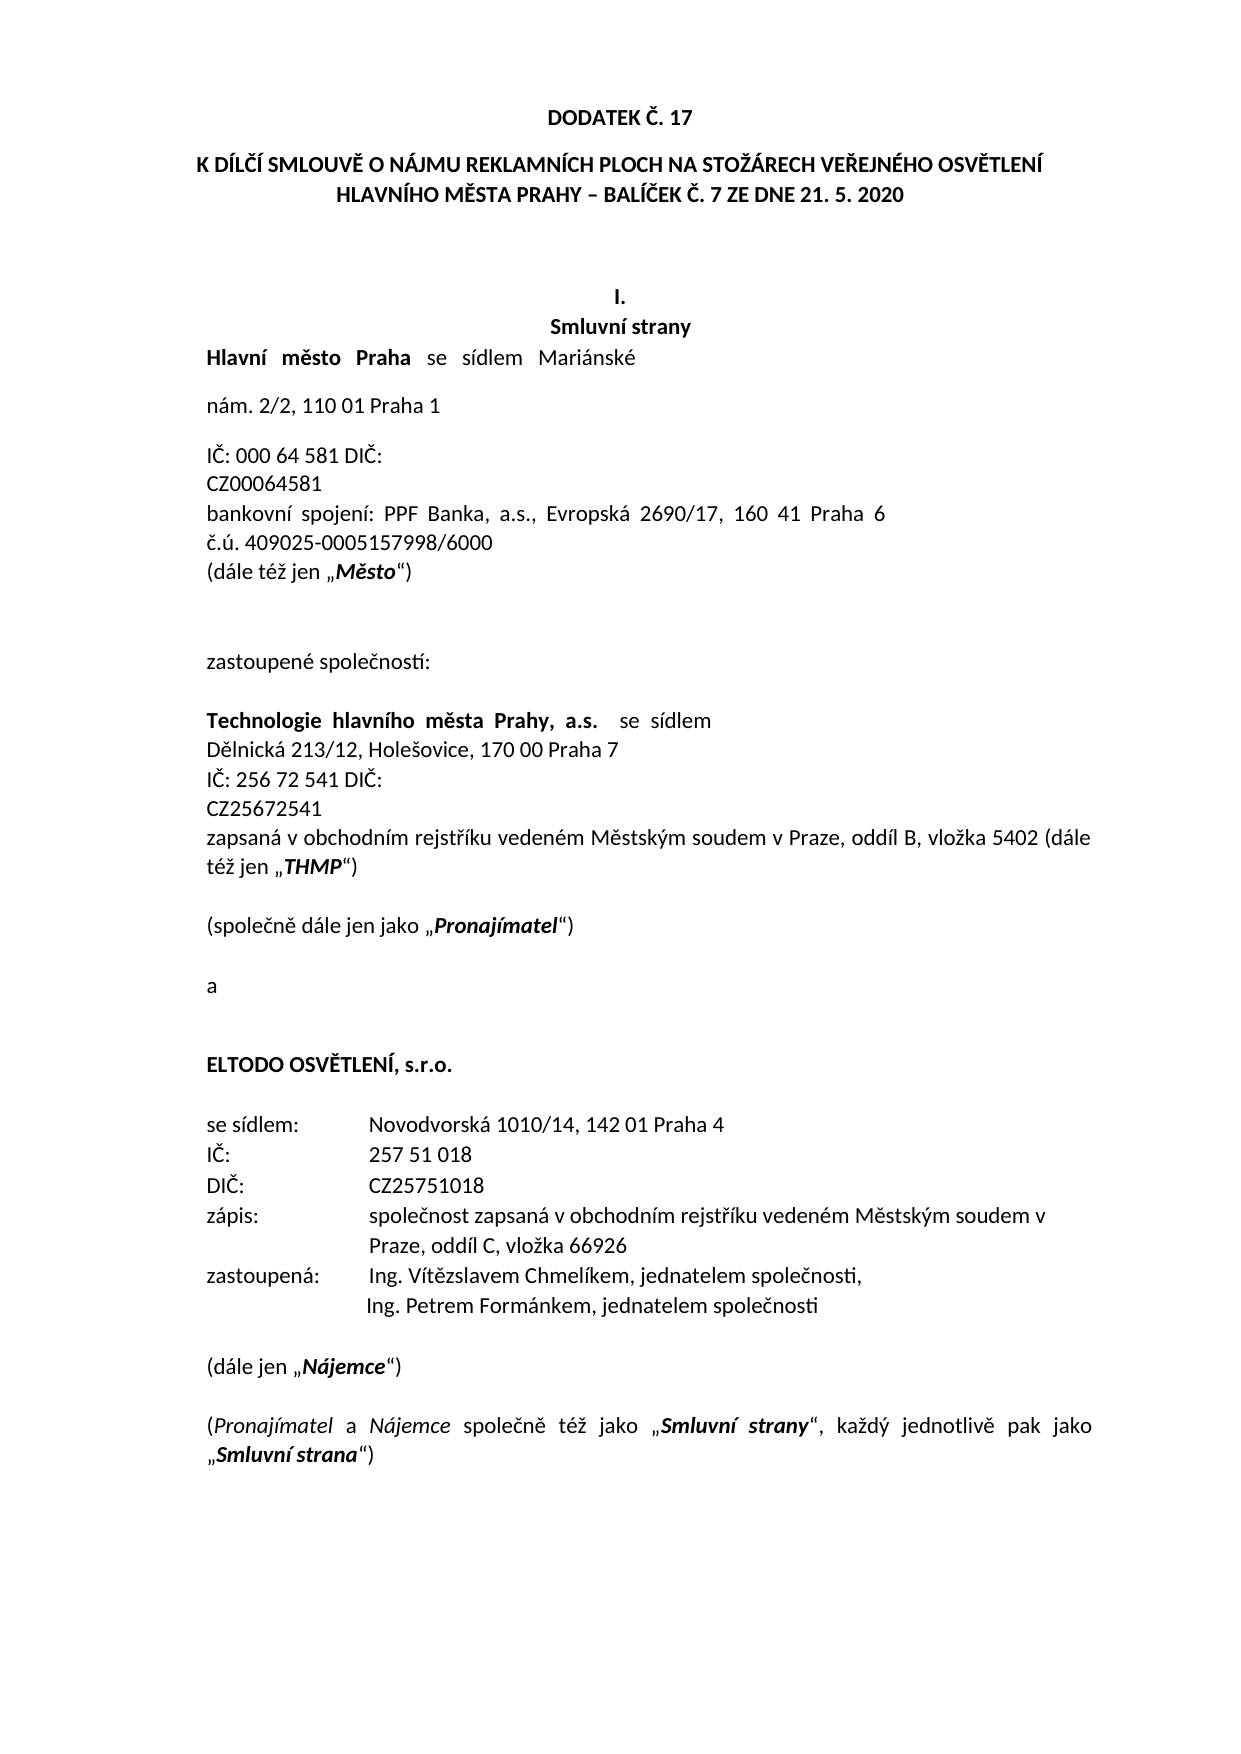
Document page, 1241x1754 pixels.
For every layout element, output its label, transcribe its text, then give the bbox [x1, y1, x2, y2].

text K DÍLČÍ SMLOUVĚ O NÁJMU REKLAMNÍCH PLOCH NA STOŽÁRECH VEŘEJNÉHO OSVĚTLENÍ HLAVNÍHO MĚSTA PRAHY – BALÍČEK Č. 7 ZE DNE 21. 5. 2020 [185, 150, 1055, 208]
text Technologie hlavního města Prahy, a.s. se sídlem Dělnická 213/12, Holešovice, 170 00 Praha 7 [206, 707, 712, 763]
text se sídlem: Novodvorská 1010/14, 142 01 Praha 4 [206, 1110, 1093, 1138]
text zastoupená: Ing. Vítězslavem Chmelíkem, jednatelem společnosti, [147, 1261, 1093, 1289]
text IČ: 000 64 581 DIČ: CZ00064581 [206, 441, 383, 498]
text (dále též jen „Město“) [206, 557, 1093, 585]
text zastoupené společností: [206, 647, 1093, 675]
text zápis: společnost zapsaná v obchodním rejstříku vedeném Městským soudem v Praze, oddíl C, vložka 66926 [206, 1201, 1093, 1259]
text IČ: 256 72 541 DIČ: CZ25672541 [206, 765, 383, 822]
text I. [147, 282, 1092, 310]
text IČ: 257 51 018 [206, 1141, 1093, 1168]
text Hlavní město Praha se sídlem Mariánské nám. 2/2, 110 01 Praha 1 [206, 343, 636, 419]
text DODATEK Č. 17 [185, 103, 1055, 131]
text (společně dále jen jako „Pronajímatel“) [206, 911, 1093, 939]
text zapsaná v obchodním rejstříku vedeném Městským soudem v Praze, oddíl B, vložka 5402 (dále též jen „THMP“) [206, 823, 1093, 880]
subtitle Smluvní strany [186, 312, 1056, 341]
text (dále jen „Nájemce“) [206, 1352, 1093, 1380]
text bankovní spojení: PPF Banka, a.s., Evropská 2690/17, 160 41 Praha 6 č.ú. 409025-0005157998/6000 [206, 499, 887, 556]
text Ing. Petrem Formánkem, jednatelem společnosti [206, 1292, 1093, 1319]
text (Pronajímatel a Nájemce společně též jako „Smluvní strany“, každý jednotlivě pak jako „Smluvní strana“) [206, 1412, 1093, 1468]
text ELTODO OSVĚTLENÍ, s.r.o. [206, 1050, 1093, 1078]
text a [206, 971, 1093, 999]
text DIČ: CZ25751018 [206, 1171, 1093, 1199]
